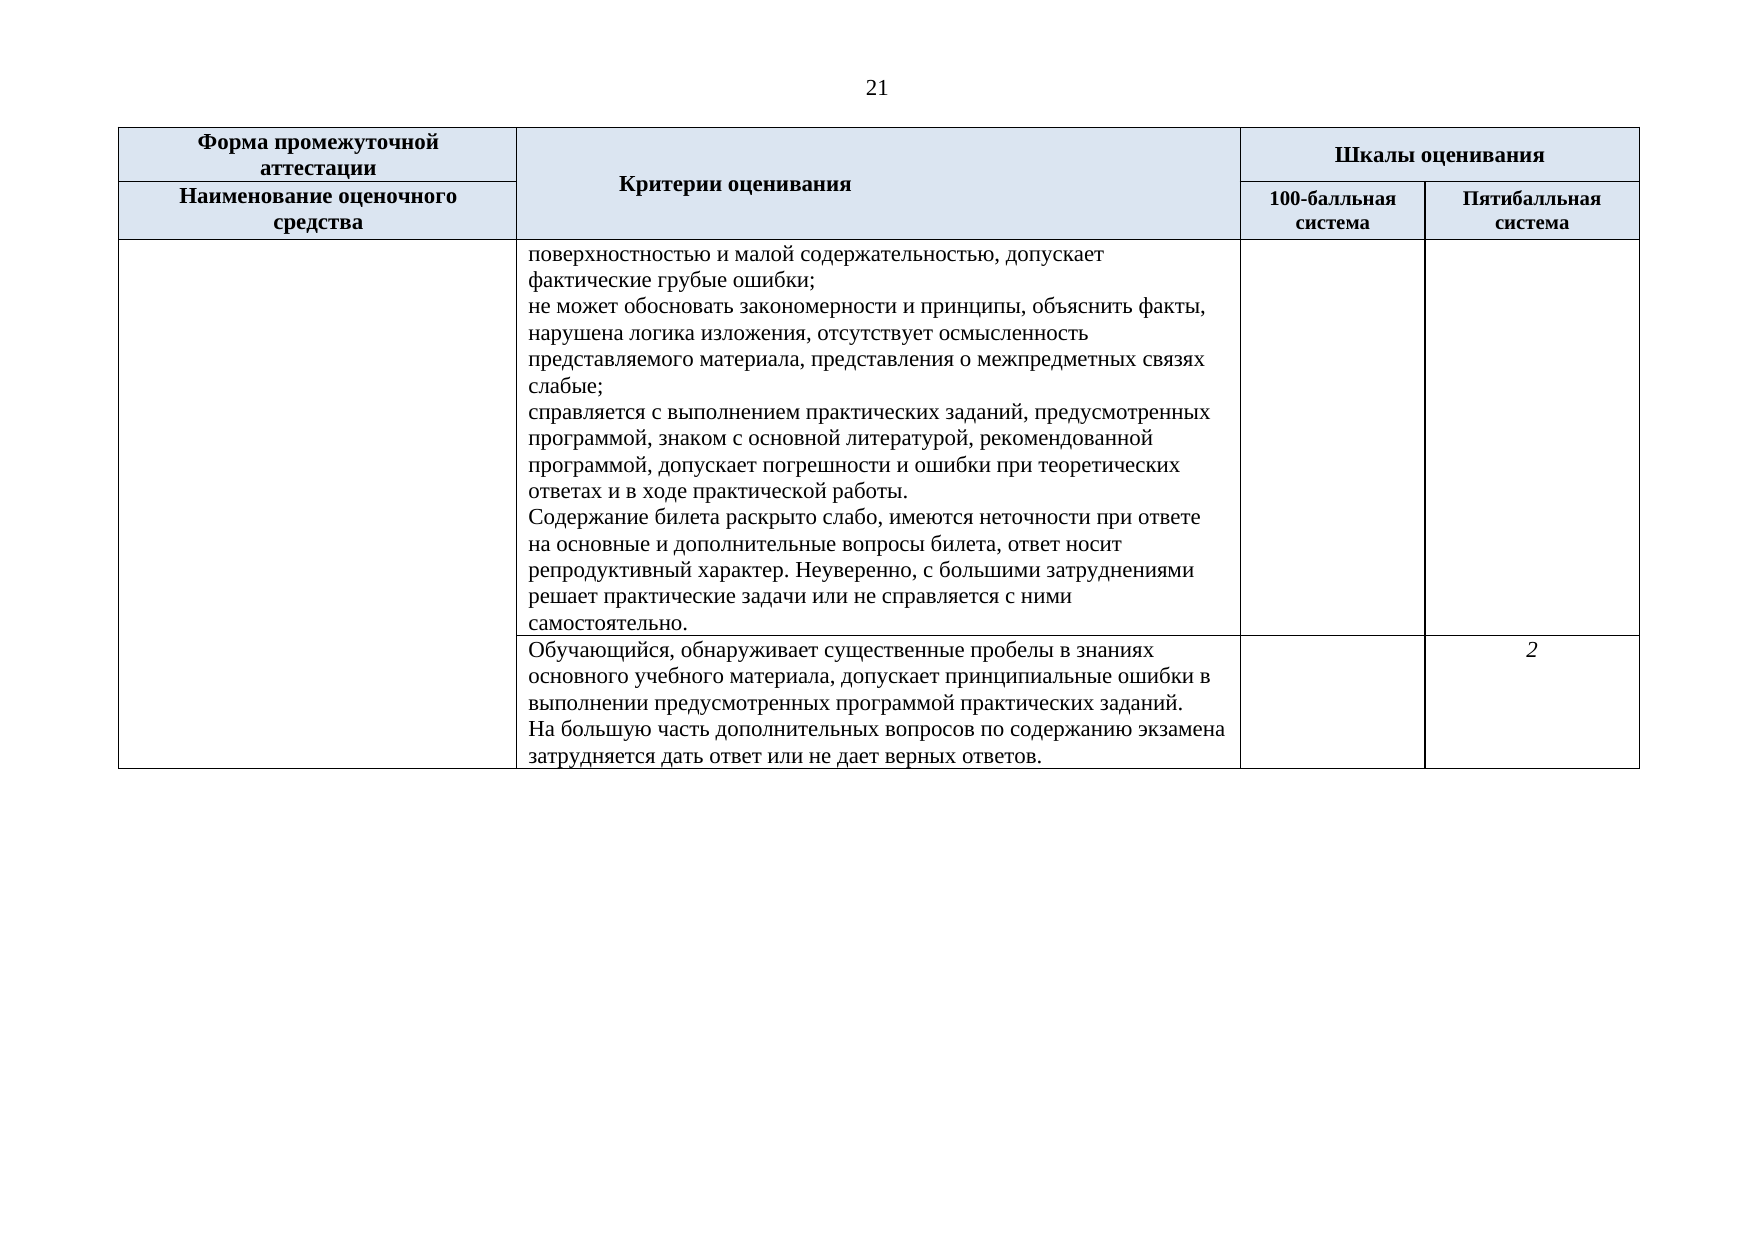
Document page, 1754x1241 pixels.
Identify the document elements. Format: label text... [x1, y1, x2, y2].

table_header Шкалы оценивания [1241, 128, 1639, 181]
table_header Критерии оценивания [517, 128, 1240, 239]
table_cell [517, 240, 1240, 635]
table_cell 3 [1426, 240, 1639, 635]
table_cell Обучающийся, обнаруживает существенные пробелы в знаниях основного учебного материала, допускает принципиальные ошибки в выполнении предусмотренных программой практических заданий. На большую часть дополнительных вопросов по содержанию экзамена затрудняется дать ответ или не дает верных ответов. [517, 636, 1240, 768]
table_cell [1241, 240, 1424, 635]
table_cell Пятибалльная система [1426, 182, 1639, 239]
table_header Форма промежуточной аттестации [119, 128, 516, 181]
table_cell [1241, 636, 1424, 768]
table_cell 2 [1426, 636, 1639, 768]
table_cell Наименование оценочного средства [119, 182, 516, 239]
table_cell 100-балльная система [1241, 182, 1424, 239]
